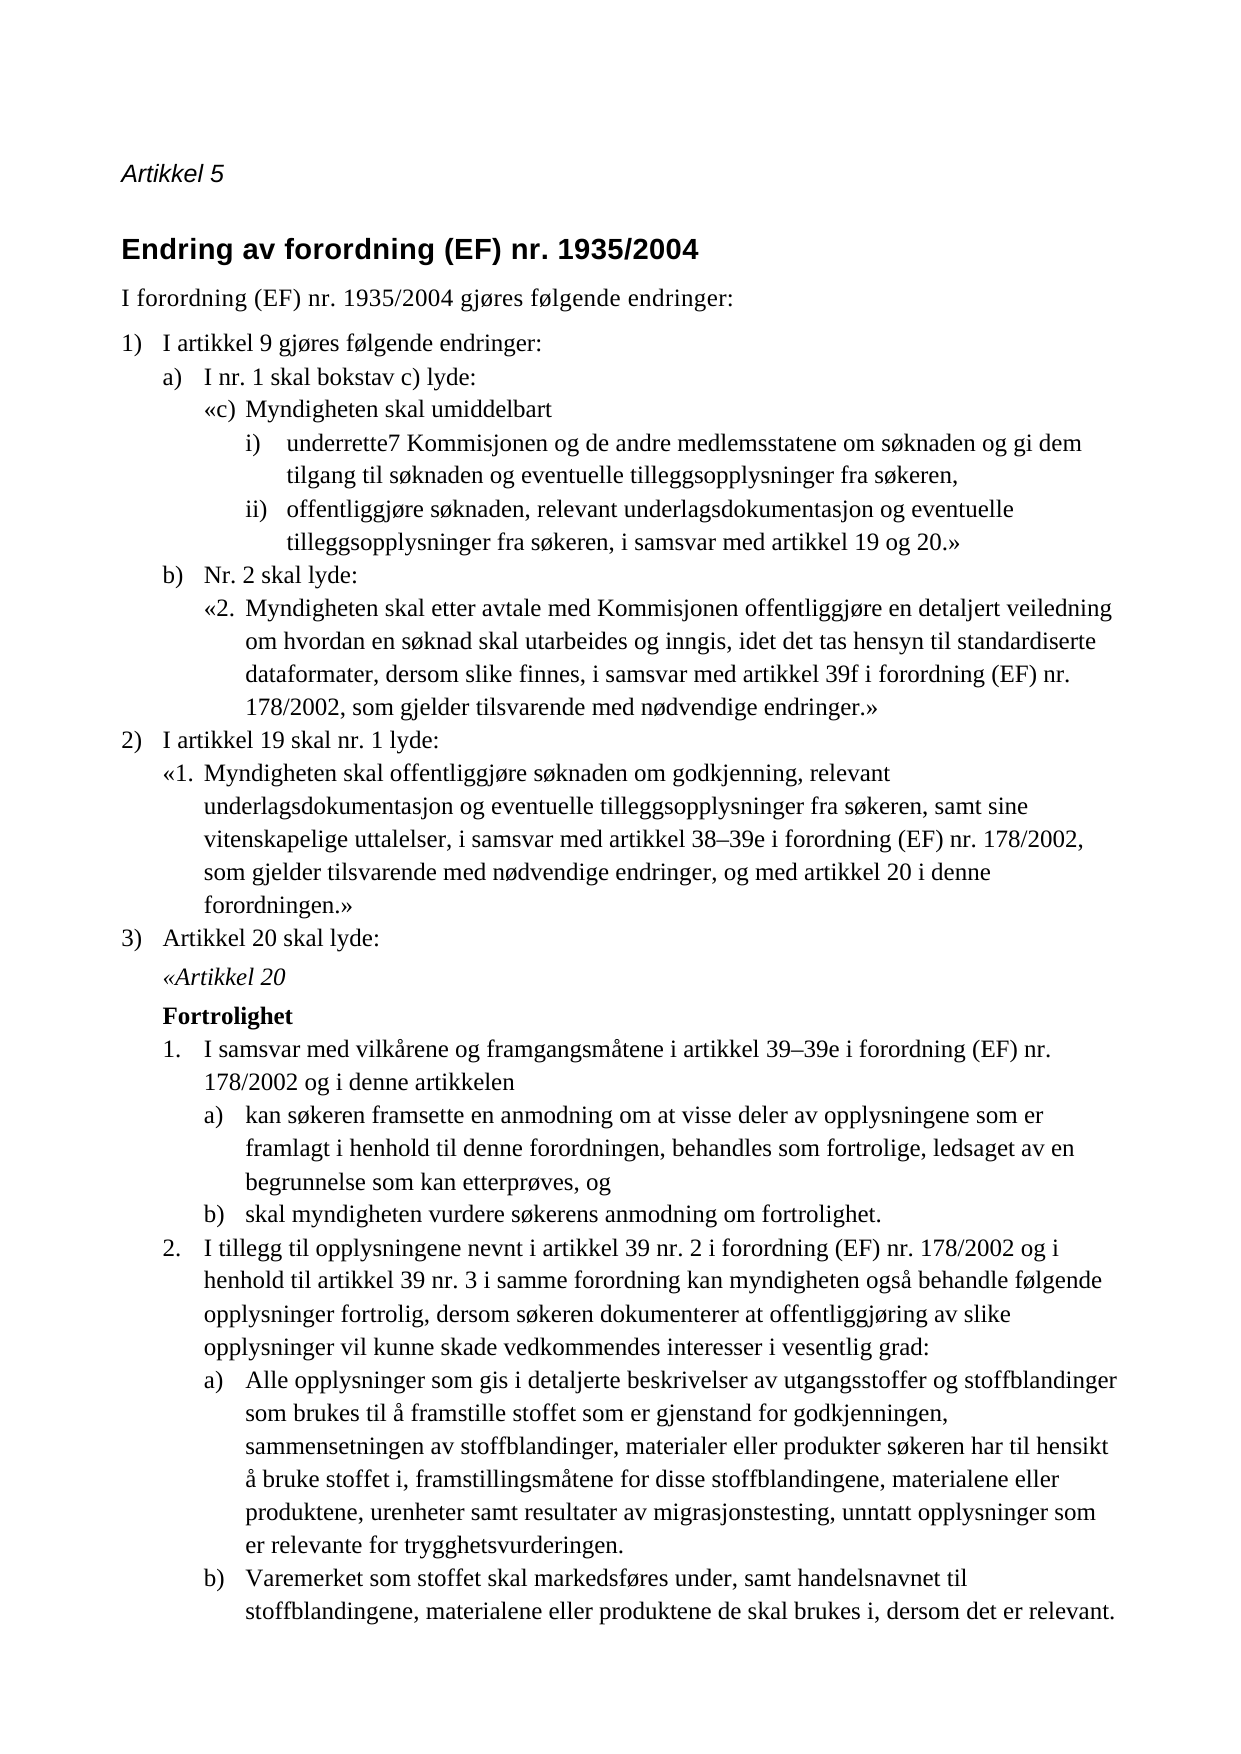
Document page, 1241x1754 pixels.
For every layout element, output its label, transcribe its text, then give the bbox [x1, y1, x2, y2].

list b) Nr. 2 skal lyde: [162, 560, 1119, 588]
list Fortrolighet [162, 1001, 1119, 1030]
subtitle Endring av forordning (EF) nr. 1935/2004 [121, 232, 1119, 266]
list «1. Myndigheten skal offentliggjøre søknaden om godkjenning, relevant underlagsdokumentasjon og eventuelle tilleggsopplysninger fra søkeren, samt sine vitenskapelige uttalelser, i samsvar med artikkel 38–39e i forordning (EF) nr. 178/2002, som gjelder tilsvarende med nødvendige endringer, og med artikkel 20 i denne forordningen.» [162, 758, 1119, 919]
list a) kan søkeren framsette en anmodning om at visse deler av opplysningene som er framlagt i henhold til denne forordningen, behandles som fortrolige, ledsaget av en begrunnelse som kan etterprøves, og [204, 1101, 1119, 1195]
list 2) I artikkel 19 skal nr. 1 lyde: [121, 725, 1119, 753]
text Artikkel 5 [121, 159, 1119, 188]
list ii) offentliggjøre søknaden, relevant underlagsdokumentasjon og eventuelle tilleggsopplysninger fra søkeren, i samsvar med artikkel 19 og 20.» [245, 494, 1119, 555]
list a) I nr. 1 skal bokstav c) lyde: [162, 362, 1119, 390]
list «Artikkel 20 [162, 962, 1119, 991]
list b) skal myndigheten vurdere søkerens anmodning om fortrolighet. [204, 1199, 1119, 1228]
list «2. Myndigheten skal etter avtale med Kommisjonen offentliggjøre en detaljert veiledning om hvordan en søknad skal utarbeides og inngis, idet det tas hensyn til standardiserte dataformater, dersom slike finnes, i samsvar med artikkel 39f i forordning (EF) nr. 178/2002, som gjelder tilsvarende med nødvendige endringer.» [204, 593, 1119, 721]
list b) Varemerket som stoffet skal markedsføres under, samt handelsnavnet til stoffblandingene, materialene eller produktene de skal brukes i, dersom det er relevant. [204, 1563, 1119, 1624]
list i) underrette7 Kommisjonen og de andre medlemsstatene om søknaden og gi dem tilgang til søknaden og eventuelle tilleggsopplysninger fra søkeren, [245, 428, 1119, 489]
list 3) Artikkel 20 skal lyde: [121, 923, 1119, 952]
list «c) Myndigheten skal umiddelbart [204, 394, 1119, 423]
list a) Alle opplysninger som gis i detaljerte beskrivelser av utgangsstoffer og stoffblandinger som brukes til å framstille stoffet som er gjenstand for godkjenningen, sammensetningen av stoffblandinger, materialer eller produkter søkeren har til hensikt å bruke stoffet i, framstillingsmåtene for disse stoffblandingene, materialene eller produktene, urenheter samt resultater av migrasjonstesting, unntatt opplysninger som er relevante for trygghetsvurderingen. [204, 1365, 1119, 1558]
list 1) I artikkel 9 gjøres følgende endringer: [121, 328, 1119, 357]
text I forordning (EF) nr. 1935/2004 gjøres følgende endringer: [121, 283, 1119, 312]
list 1. I samsvar med vilkårene og framgangsmåtene i artikkel 39–39e i forordning (EF) nr. 178/2002 og i denne artikkelen [162, 1034, 1119, 1096]
list 2. I tillegg til opplysningene nevnt i artikkel 39 nr. 2 i forordning (EF) nr. 178/2002 og i henhold til artikkel 39 nr. 3 i samme forordning kan myndigheten også behandle følgende opplysninger fortrolig, dersom søkeren dokumenterer at offentliggjøring av slike opplysninger vil kunne skade vedkommendes interesser i vesentlig grad: [162, 1233, 1119, 1360]
